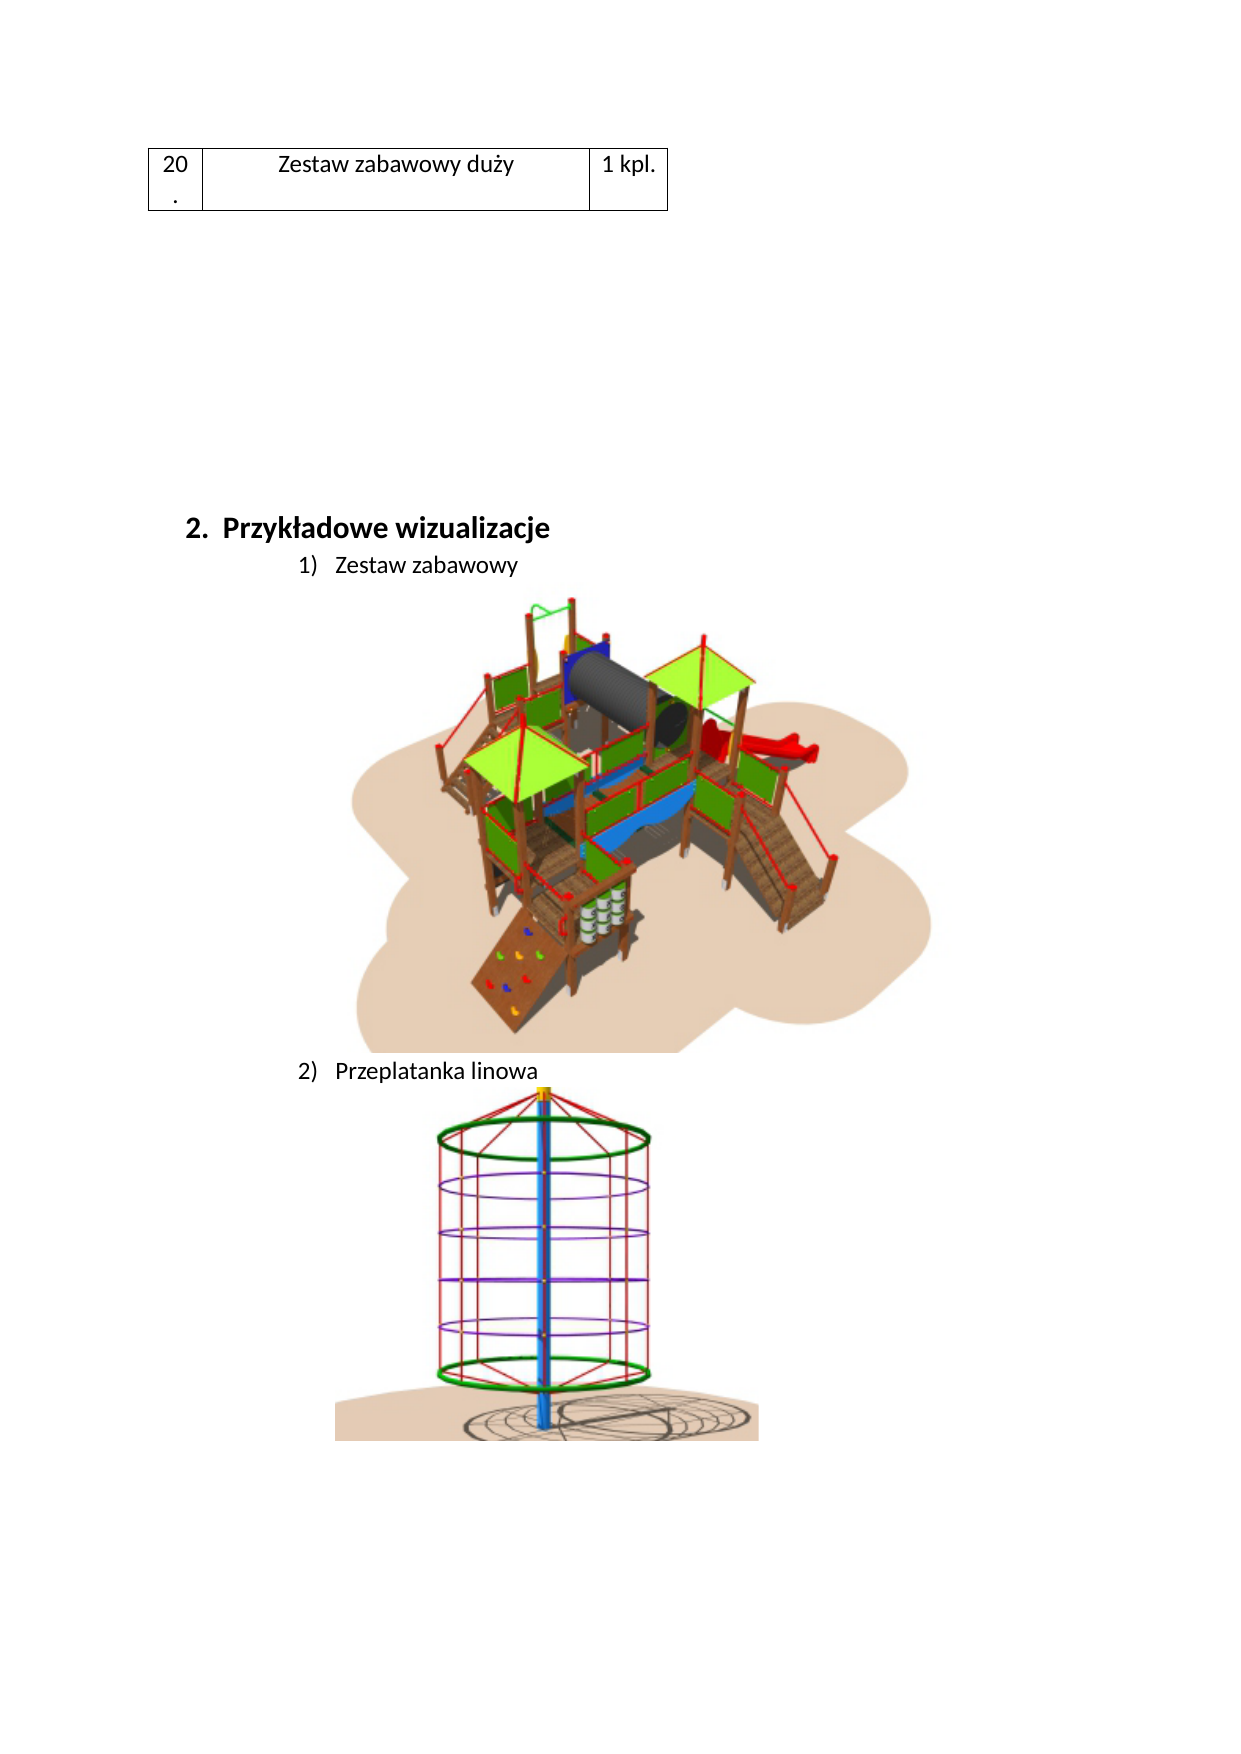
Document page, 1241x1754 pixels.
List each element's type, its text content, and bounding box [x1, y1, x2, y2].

list Przykładowe wizualizacje [185, 508, 1093, 546]
table_cell Zestaw zabawowy duży [203, 149, 589, 210]
list Przeplatanka linowa [298, 1055, 1093, 1441]
list Zestaw zabawowy [298, 549, 1093, 580]
table_cell 1 kpl. [590, 149, 667, 210]
table_cell 20. [149, 149, 202, 210]
